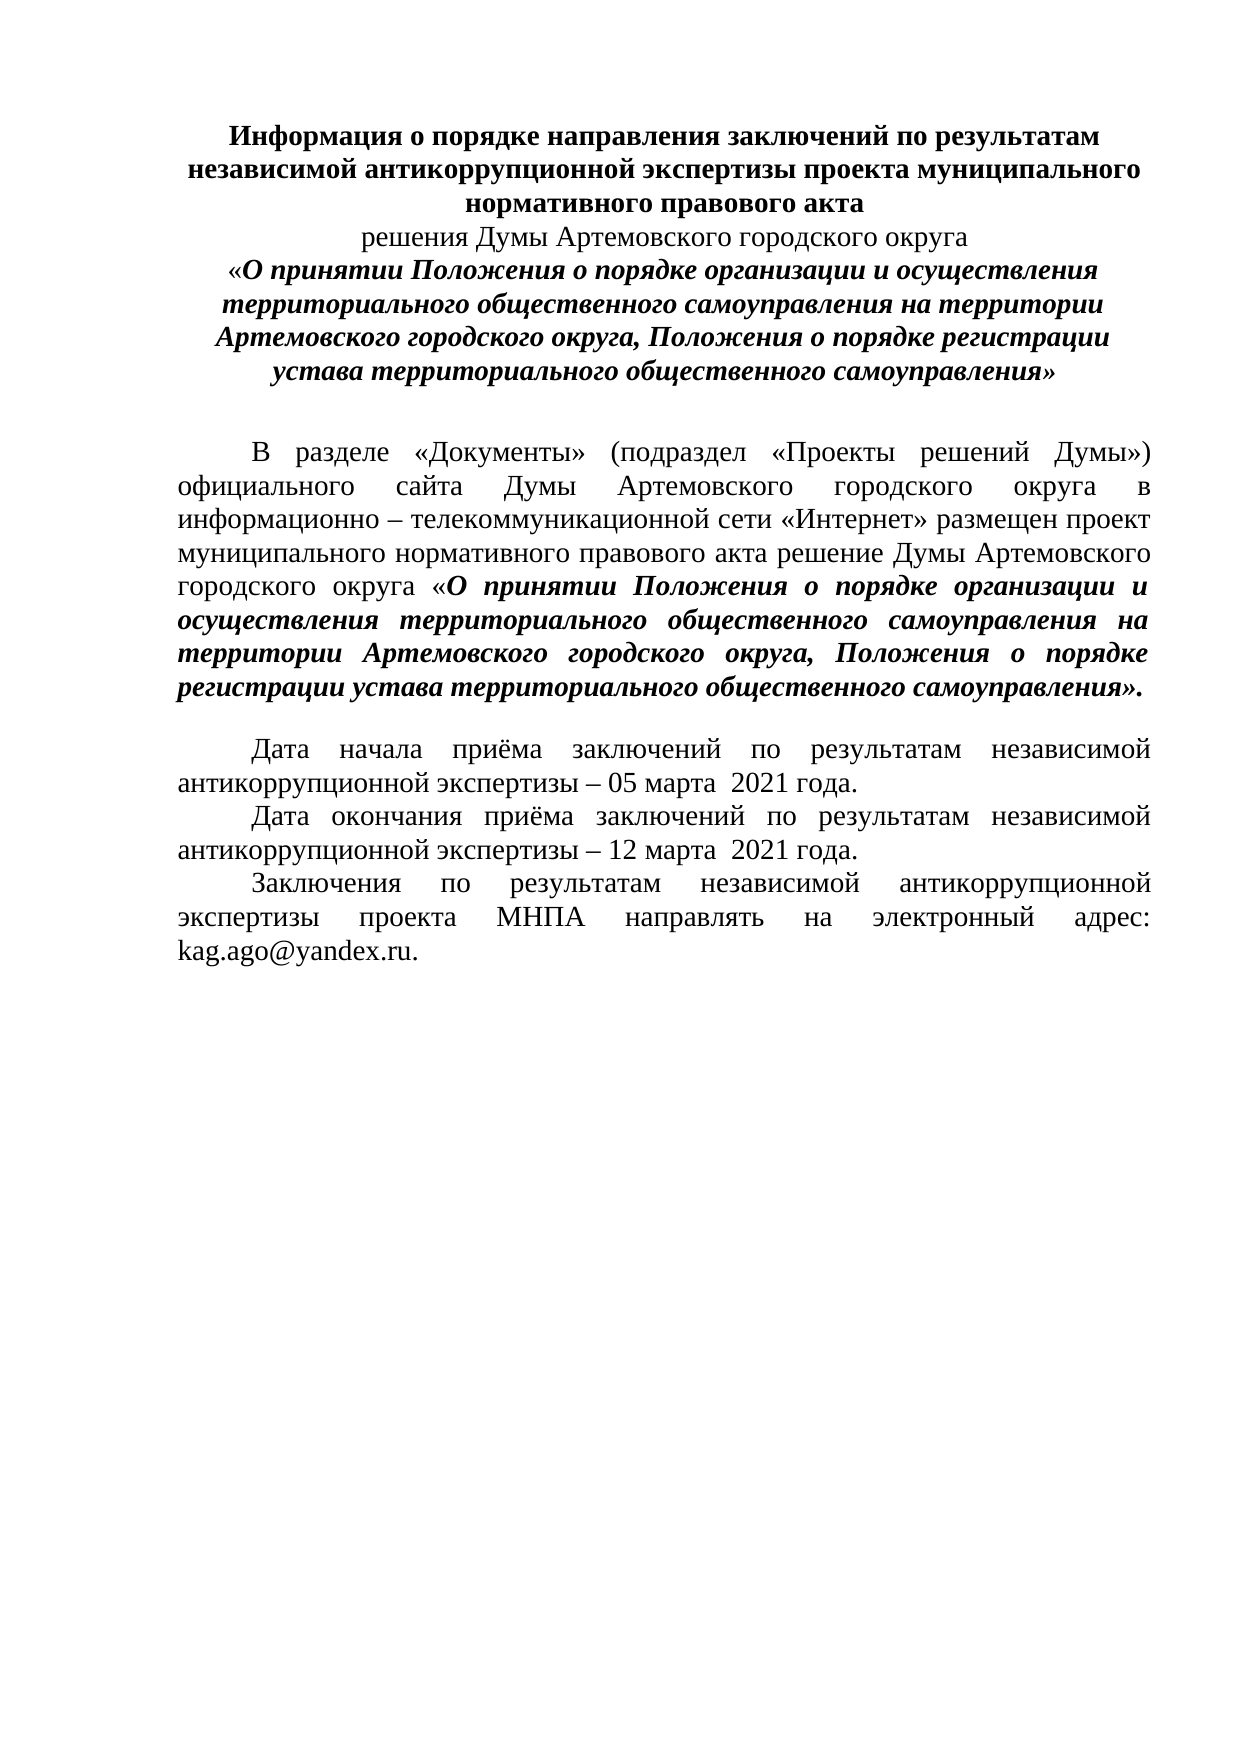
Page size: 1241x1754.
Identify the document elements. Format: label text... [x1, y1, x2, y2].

text «О принятии Положения о порядке организации и осуществления территориального общественного самоуправления на территории Артемовского городского округа, Положения о порядке регистрации устава территориального общественного самоуправления» [177, 252, 1152, 386]
text Заключения по результатам независимой антикоррупционной экспертизы проекта МНПА направлять на электронный адрес: kag.ago@yandex.ru. [177, 866, 1152, 966]
text В разделе «Документы» (подраздел «Проекты решений Думы») официального сайта Думы Артемовского городского округа в информационно – телекоммуникационной сети «Интернет» размещен проект муниципального нормативного правового акта решение Думы Артемовского городского округа «О принятии Положения о порядке организации и осуществления территориального общественного самоуправления на территории Артемовского городского округа, Положения о порядке регистрации устава территориального общественного самоуправления». [177, 434, 1152, 703]
text Дата окончания приёма заключений по результатам независимой антикоррупционной экспертизы – 12 марта 2021 года. [177, 798, 1152, 866]
text нормативного правового акта [177, 185, 1152, 219]
text Дата начала приёма заключений по результатам независимой антикоррупционной экспертизы – 05 марта 2021 года. [177, 731, 1152, 798]
text Информация о порядке направления заключений по результатам независимой антикоррупционной экспертизы проекта муниципального [177, 118, 1152, 185]
text решения Думы Артемовского городского округа [177, 219, 1152, 252]
